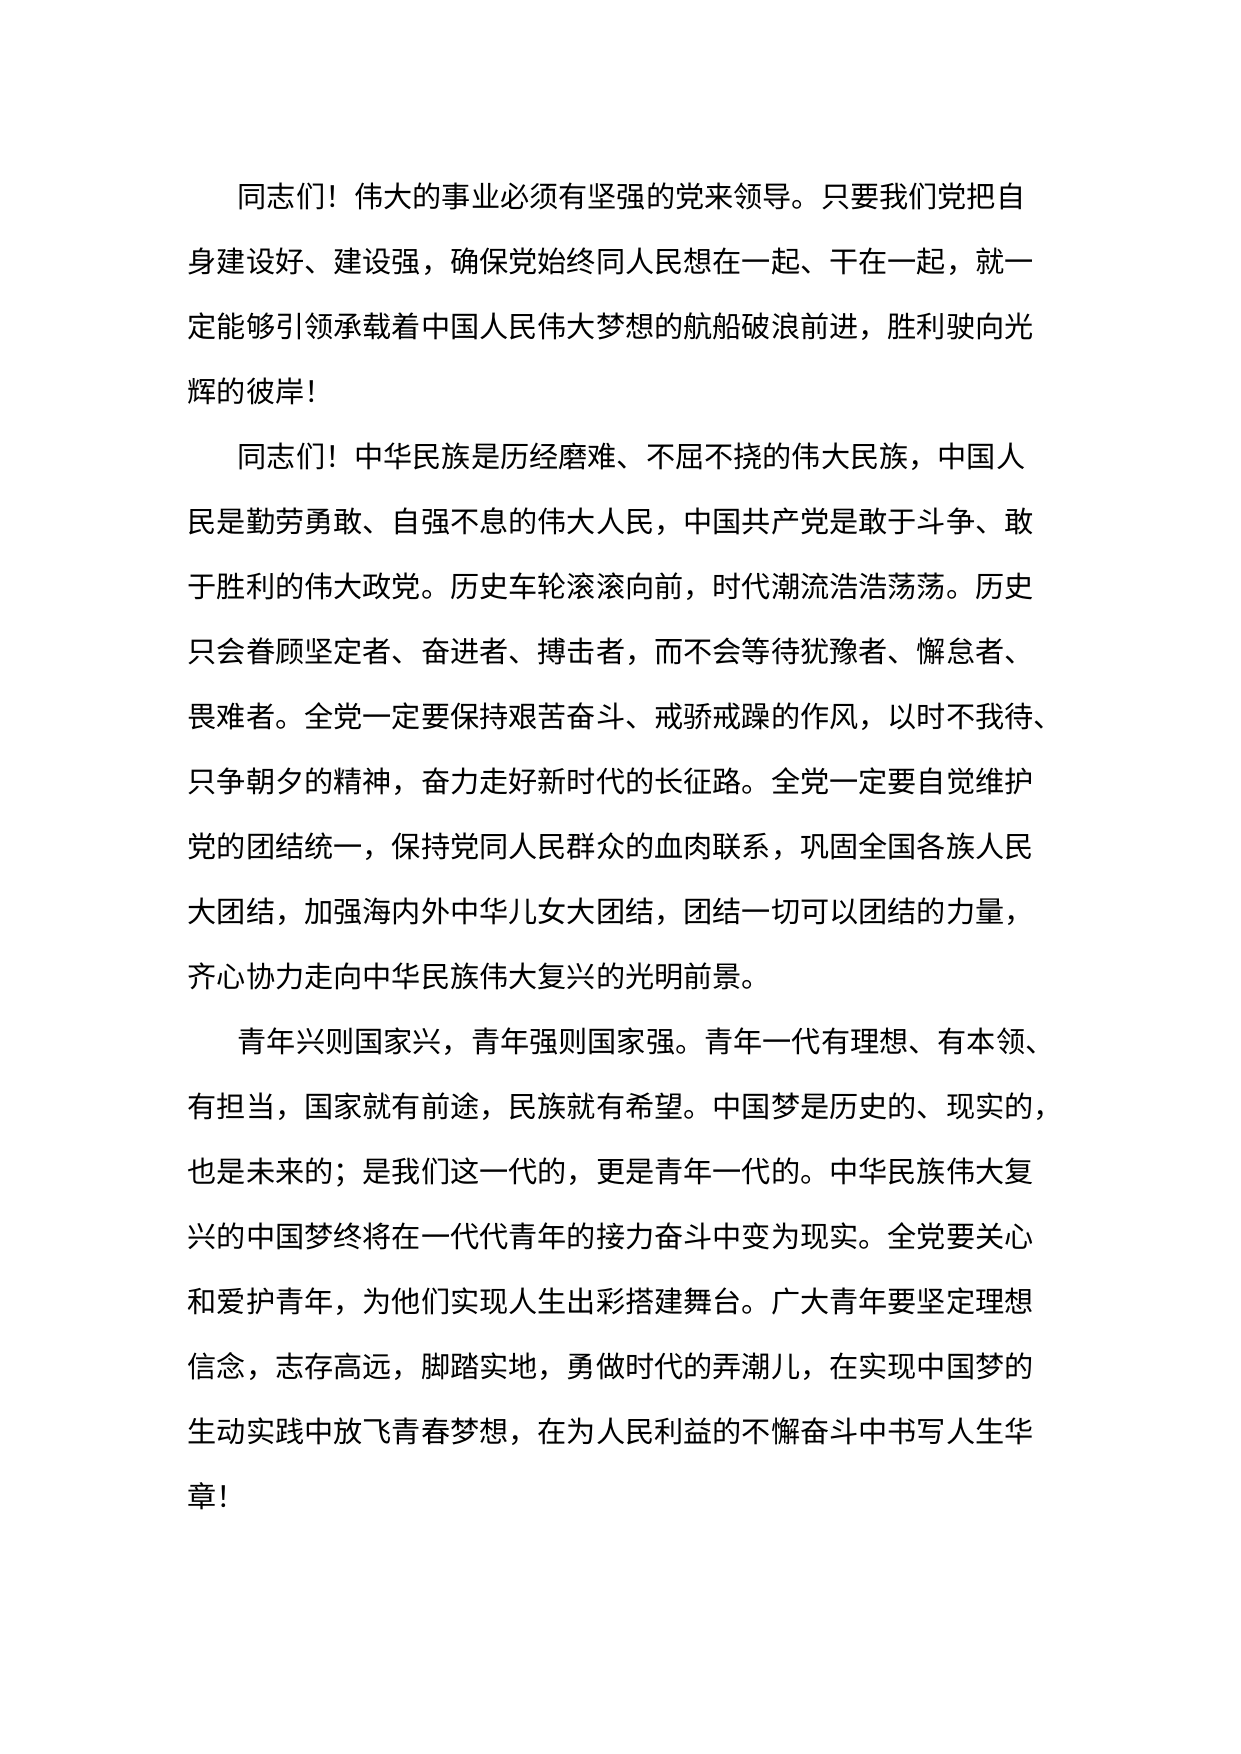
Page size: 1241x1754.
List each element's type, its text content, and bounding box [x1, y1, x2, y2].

text 同志们！中华民族是历经磨难、不屈不挠的伟大民族，中国人民是勤劳勇敢、自强不息的伟大人民，中国共产党是敢于斗争、敢于胜利的伟大政党。历史车轮滚滚向前，时代潮流浩浩荡荡。历史只会眷顾坚定者、奋进者、搏击者，而不会等待犹豫者、懈怠者、畏难者。全党一定要保持艰苦奋斗、戒骄戒躁的作风，以时不我待、只争朝夕的精神，奋力走好新时代的长征路。全党一定要自觉维护党的团结统一，保持党同人民群众的血肉联系，巩固全国各族人民大团结，加强海内外中华儿女大团结，团结一切可以团结的力量，齐心协力走向中华民族伟大复兴的光明前景。 [187, 422, 1053, 1007]
text 同志们！伟大的事业必须有坚强的党来领导。只要我们党把自身建设好、建设强，确保党始终同人民想在一起、干在一起，就一定能够引领承载着中国人民伟大梦想的航船破浪前进，胜利驶向光辉的彼岸！ [187, 162, 1053, 422]
text 青年兴则国家兴，青年强则国家强。青年一代有理想、有本领、有担当，国家就有前途，民族就有希望。中国梦是历史的、现实的，也是未来的；是我们这一代的，更是青年一代的。中华民族伟大复兴的中国梦终将在一代代青年的接力奋斗中变为现实。全党要关心和爱护青年，为他们实现人生出彩搭建舞台。广大青年要坚定理想信念，志存高远，脚踏实地，勇做时代的弄潮儿，在实现中国梦的生动实践中放飞青春梦想，在为人民利益的不懈奋斗中书写人生华章！ [187, 1007, 1053, 1527]
